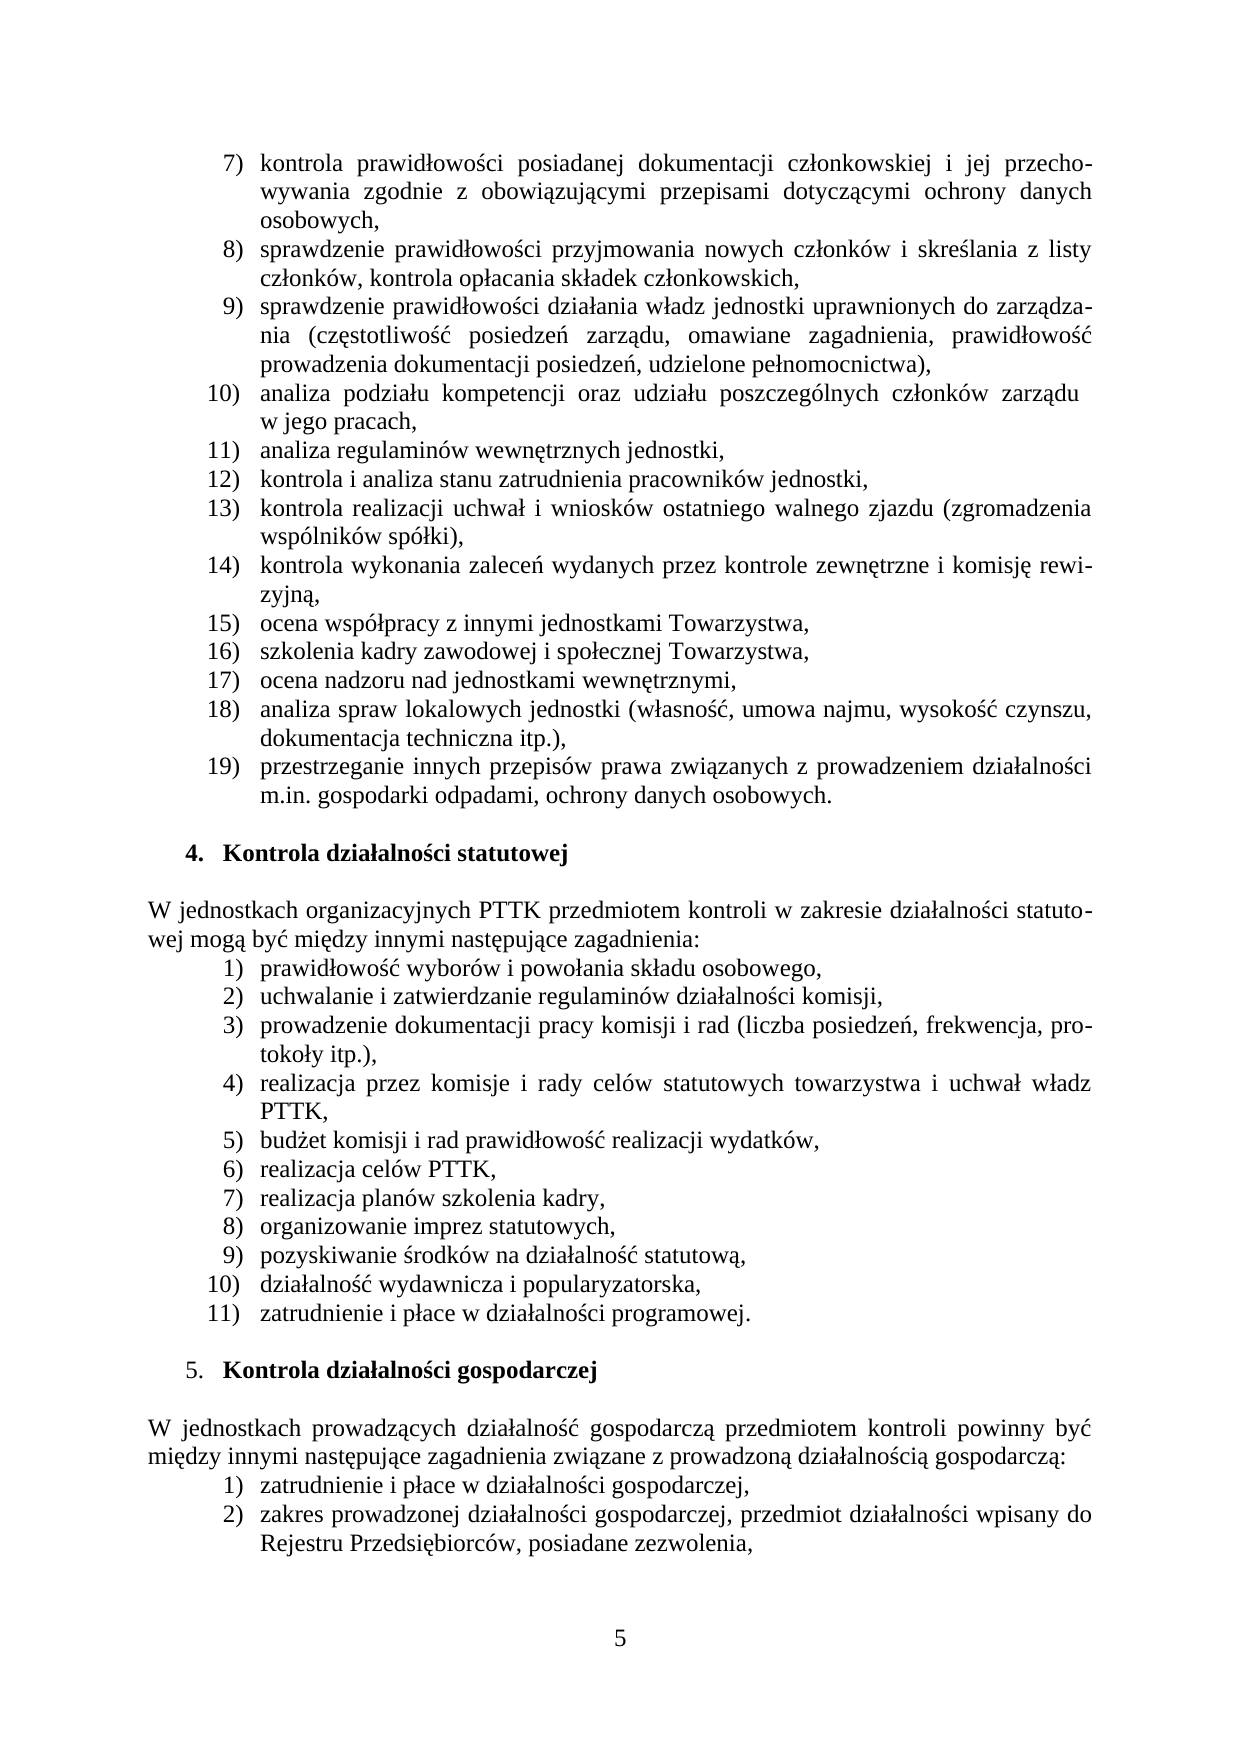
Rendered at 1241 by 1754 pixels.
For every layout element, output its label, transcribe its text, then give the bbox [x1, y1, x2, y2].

list przestrzeganie innych przepisów prawa związanych z prowadzeniem działalności m.in. gospodarki odpadami, ochrony danych osobowych. [207, 751, 1093, 809]
list sprawdzenie prawidłowości przyjmowania nowych członków i skreślania z listy członków, kontrola opłacania składek członkowskich, [223, 234, 1093, 291]
list organizowanie imprez statutowych, [223, 1211, 1093, 1240]
list analiza podziału kompetencji oraz udziału poszczególnych członków zarządu w jego pracach, [207, 378, 1093, 435]
list kontrola wykonania zaleceń wydanych przez kontrole zewnętrzne i komisję rewizyjną, [207, 550, 1093, 608]
list działalność wydawnicza i popularyzatorska, [207, 1269, 1093, 1298]
text W jednostkach organizacyjnych PTTK przedmiotem kontroli w zakresie działalności statutowej mogą być między innymi następujące zagadnienia: [148, 895, 1093, 953]
list sprawdzenie prawidłowości działania władz jednostki uprawnionych do zarządzania (częstotliwość posiedzeń zarządu, omawiane zagadnienia, prawidłowość prowadzenia dokumentacji posiedzeń, udzielone pełnomocnictwa), [223, 291, 1093, 378]
list Kontrola działalności statutowej [185, 838, 1093, 866]
list ocena współpracy z innymi jednostkami Towarzystwa, [207, 608, 1093, 636]
list analiza spraw lokalowych jednostki (własność, umowa najmu, wysokość czynszu, dokumentacja techniczna itp.), [207, 694, 1093, 751]
text W jednostkach prowadzących działalność gospodarczą przedmiotem kontroli powinny być między innymi następujące zagadnienia związane z prowadzoną działalnością gospodarczą: [148, 1413, 1093, 1470]
list kontrola realizacji uchwał i wniosków ostatniego walnego zjazdu (zgromadzenia wspólników spółki), [207, 493, 1093, 550]
list zatrudnienie i płace w działalności gospodarczej, [223, 1470, 1093, 1499]
list pozyskiwanie środków na działalność statutową, [223, 1240, 1093, 1269]
list prawidłowość wyborów i powołania składu osobowego, [223, 953, 1093, 981]
list zakres prowadzonej działalności gospodarczej, przedmiot działalności wpisany do Rejestru Przedsiębiorców, posiadane zezwolenia, [223, 1499, 1093, 1556]
list Kontrola działalności gospodarczej [185, 1355, 1093, 1384]
list szkolenia kadry zawodowej i społecznej Towarzystwa, [207, 636, 1093, 665]
list uchwalanie i zatwierdzanie regulaminów działalności komisji, [223, 981, 1093, 1010]
list analiza regulaminów wewnętrznych jednostki, [207, 435, 1093, 464]
list realizacja planów szkolenia kadry, [223, 1183, 1093, 1211]
list realizacja celów PTTK, [223, 1154, 1093, 1183]
list prowadzenie dokumentacji pracy komisji i rad (liczba posiedzeń, frekwencja, protokoły itp.), [223, 1010, 1093, 1068]
list realizacja przez komisje i rady celów statutowych towarzystwa i uchwał władz PTTK, [223, 1068, 1093, 1125]
list zatrudnienie i płace w działalności programowej. [207, 1298, 1093, 1326]
list kontrola i analiza stanu zatrudnienia pracowników jednostki, [207, 464, 1093, 493]
list ocena nadzoru nad jednostkami wewnętrznymi, [207, 665, 1093, 694]
list kontrola prawidłowości posiadanej dokumentacji członkowskiej i jej przechowywania zgodnie z obowiązującymi przepisami dotyczącymi ochrony danych osobowych, [223, 148, 1093, 234]
list budżet komisji i rad prawidłowość realizacji wydatków, [223, 1125, 1093, 1154]
